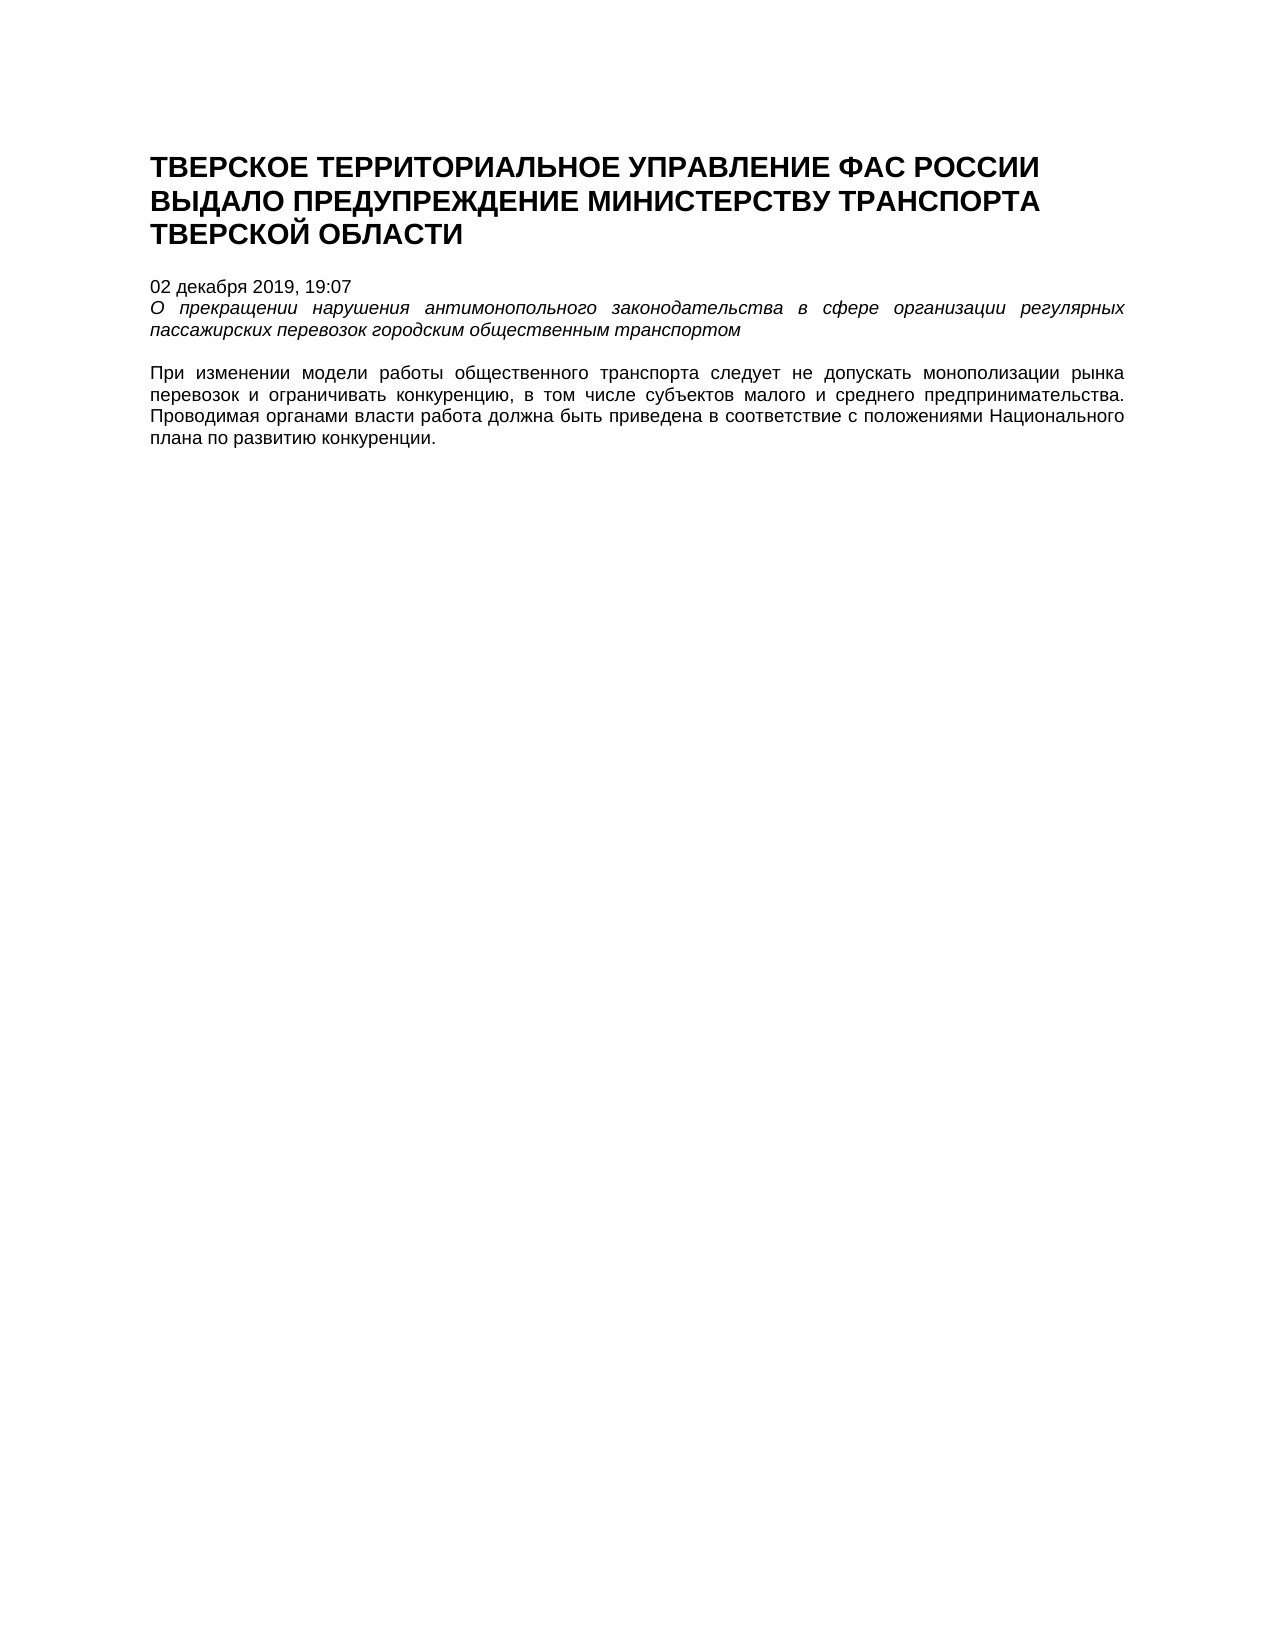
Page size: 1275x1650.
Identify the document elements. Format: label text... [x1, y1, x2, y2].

text О прекращении нарушения антимонопольного законодательства в сфере организации регулярных пассажирских перевозок городским общественным транспортом [150, 297, 1125, 340]
text 02 декабря 2019, 19:07 [150, 276, 1125, 297]
subtitle Тверское территориальное управление ФАС России выдало предупреждение Министерству транспорта Тверской области [150, 150, 1125, 251]
text При изменении модели работы общественного транспорта следует не допускать монополизации рынка перевозок и ограничивать конкуренцию, в том числе субъектов малого и среднего предпринимательства. Проводимая органами власти работа должна быть приведена в соответствие с положениями Национального плана по развитию конкуренции. [150, 362, 1125, 448]
